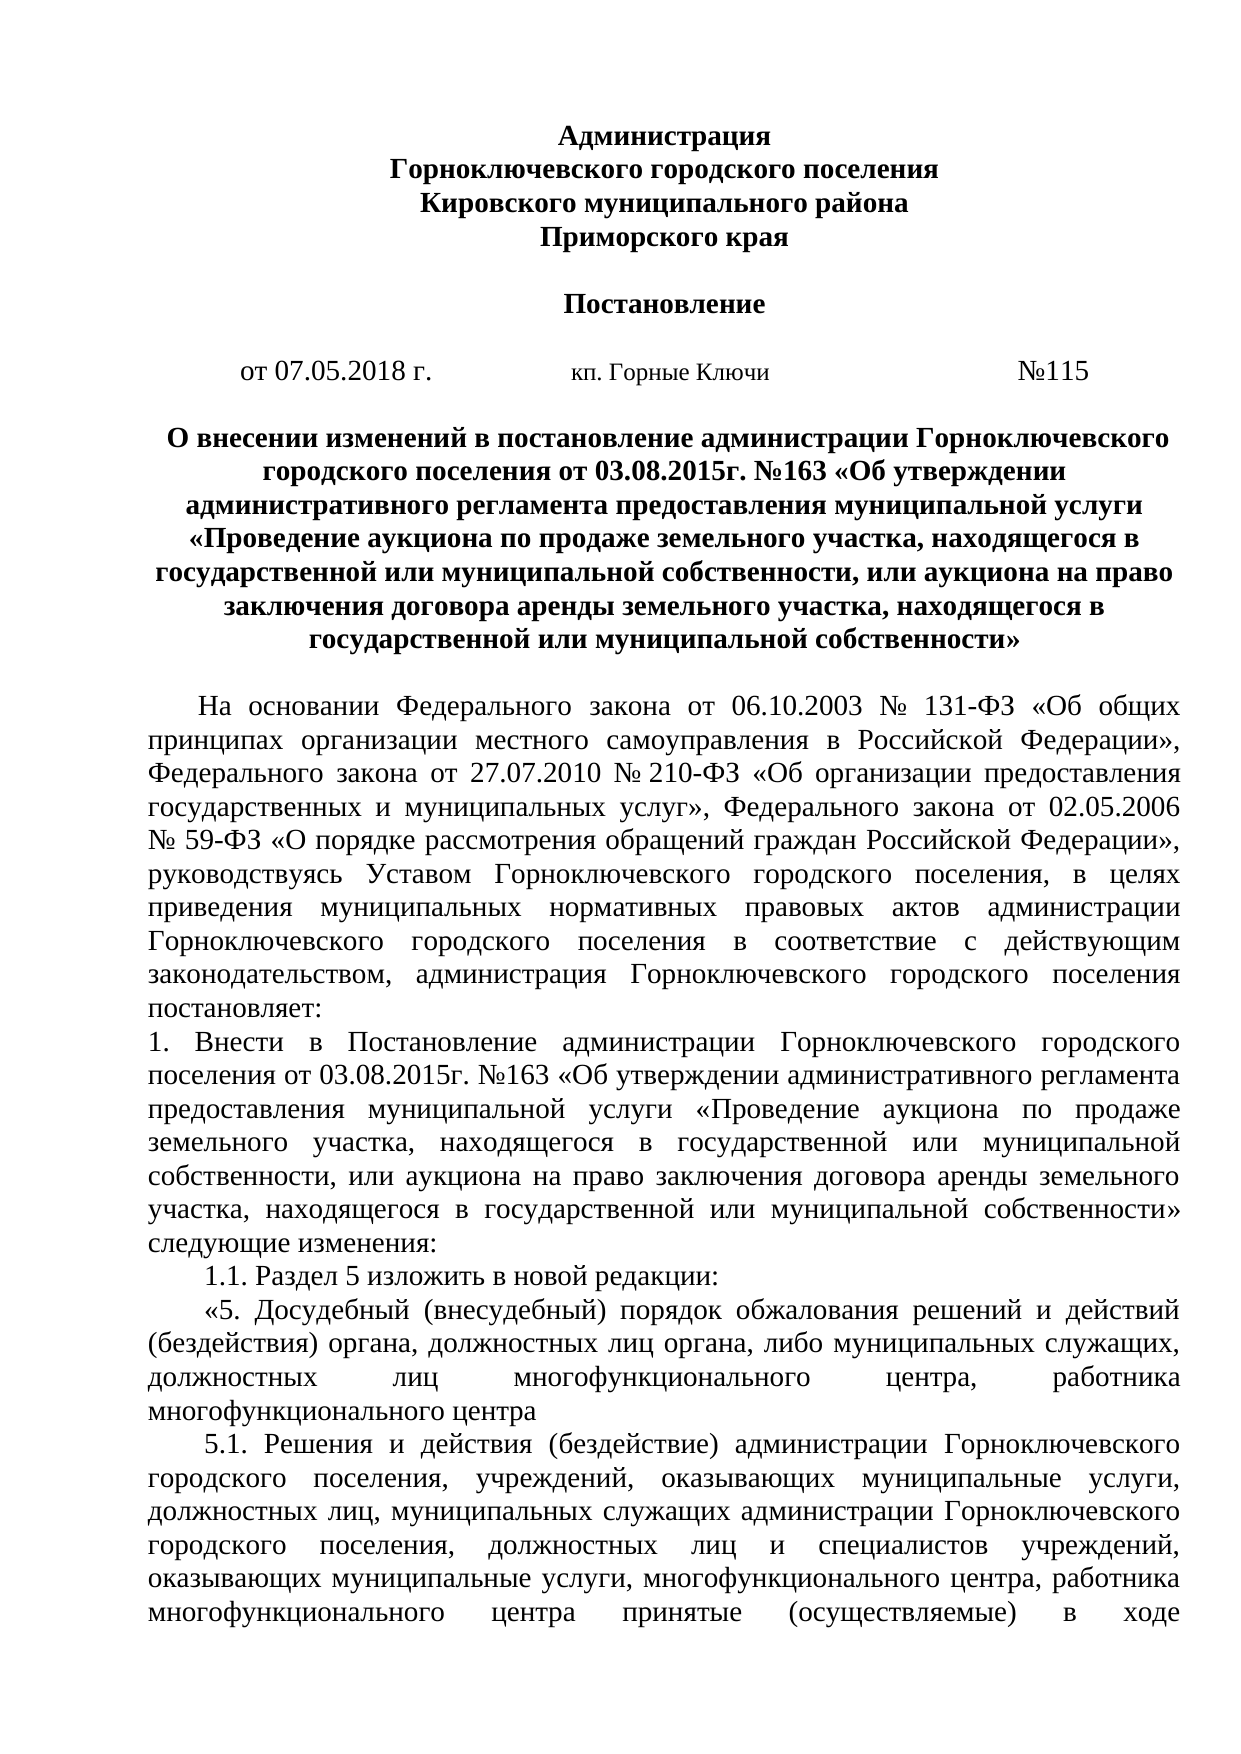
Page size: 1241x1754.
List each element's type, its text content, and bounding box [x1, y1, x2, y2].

text 1.1. Раздел 5 изложить в новой редакции: [148, 1258, 1181, 1292]
text О внесении изменений в постановление администрации Горноключевского городского поселения от 03.08.2015г. №163 «Об утверждении административного регламента предоставления муниципальной услуги «Проведение аукциона по продаже земельного участка, находящегося в государственной или муниципальной собственности, или аукциона на право заключения договора аренды земельного участка, находящегося в государственной или муниципальной собственности» [148, 420, 1181, 655]
text Приморского края [148, 219, 1181, 252]
text от 07.05.2018 г. кп. Горные Ключи №115 [148, 353, 1181, 386]
text Кировского муниципального района [148, 185, 1181, 219]
text Горноключевского городского поселения [148, 152, 1181, 185]
text Постановление [148, 286, 1181, 319]
text 1. Внести в Постановление администрации Горноключевского городского поселения от 03.08.2015г. №163 «Об утверждении административного регламента предоставления муниципальной услуги «Проведение аукциона по продаже земельного участка, находящегося в государственной или муниципальной собственности, или аукциона на право заключения договора аренды земельного участка, находящегося в государственной или муниципальной собственности» следующие изменения: [148, 1024, 1181, 1258]
text Администрация [148, 118, 1181, 152]
text На основании Федерального закона от 06.10.2003 № 131-ФЗ «Об общих принципах организации местного самоуправления в Российской Федерации», Федерального закона от 27.07.2010 № 210-ФЗ «Об организации предоставления государственных и муниципальных услуг», Федерального закона от 02.05.2006 № 59-ФЗ «О порядке рассмотрения обращений граждан Российской Федерации», руководствуясь Уставом Горноключевского городского поселения, в целях приведения муниципальных нормативных правовых актов администрации Горноключевского городского поселения в соответствие с действующим законодательством, администрация Горноключевского городского поселения постановляет: [148, 688, 1181, 1024]
text «5. Досудебный (внесудебный) порядок обжалования решений и действий (бездействия) органа, должностных лиц органа, либо муниципальных служащих, должностных лиц многофункционального центра, работника многофункционального центра [148, 1292, 1181, 1426]
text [148, 1426, 1181, 1627]
